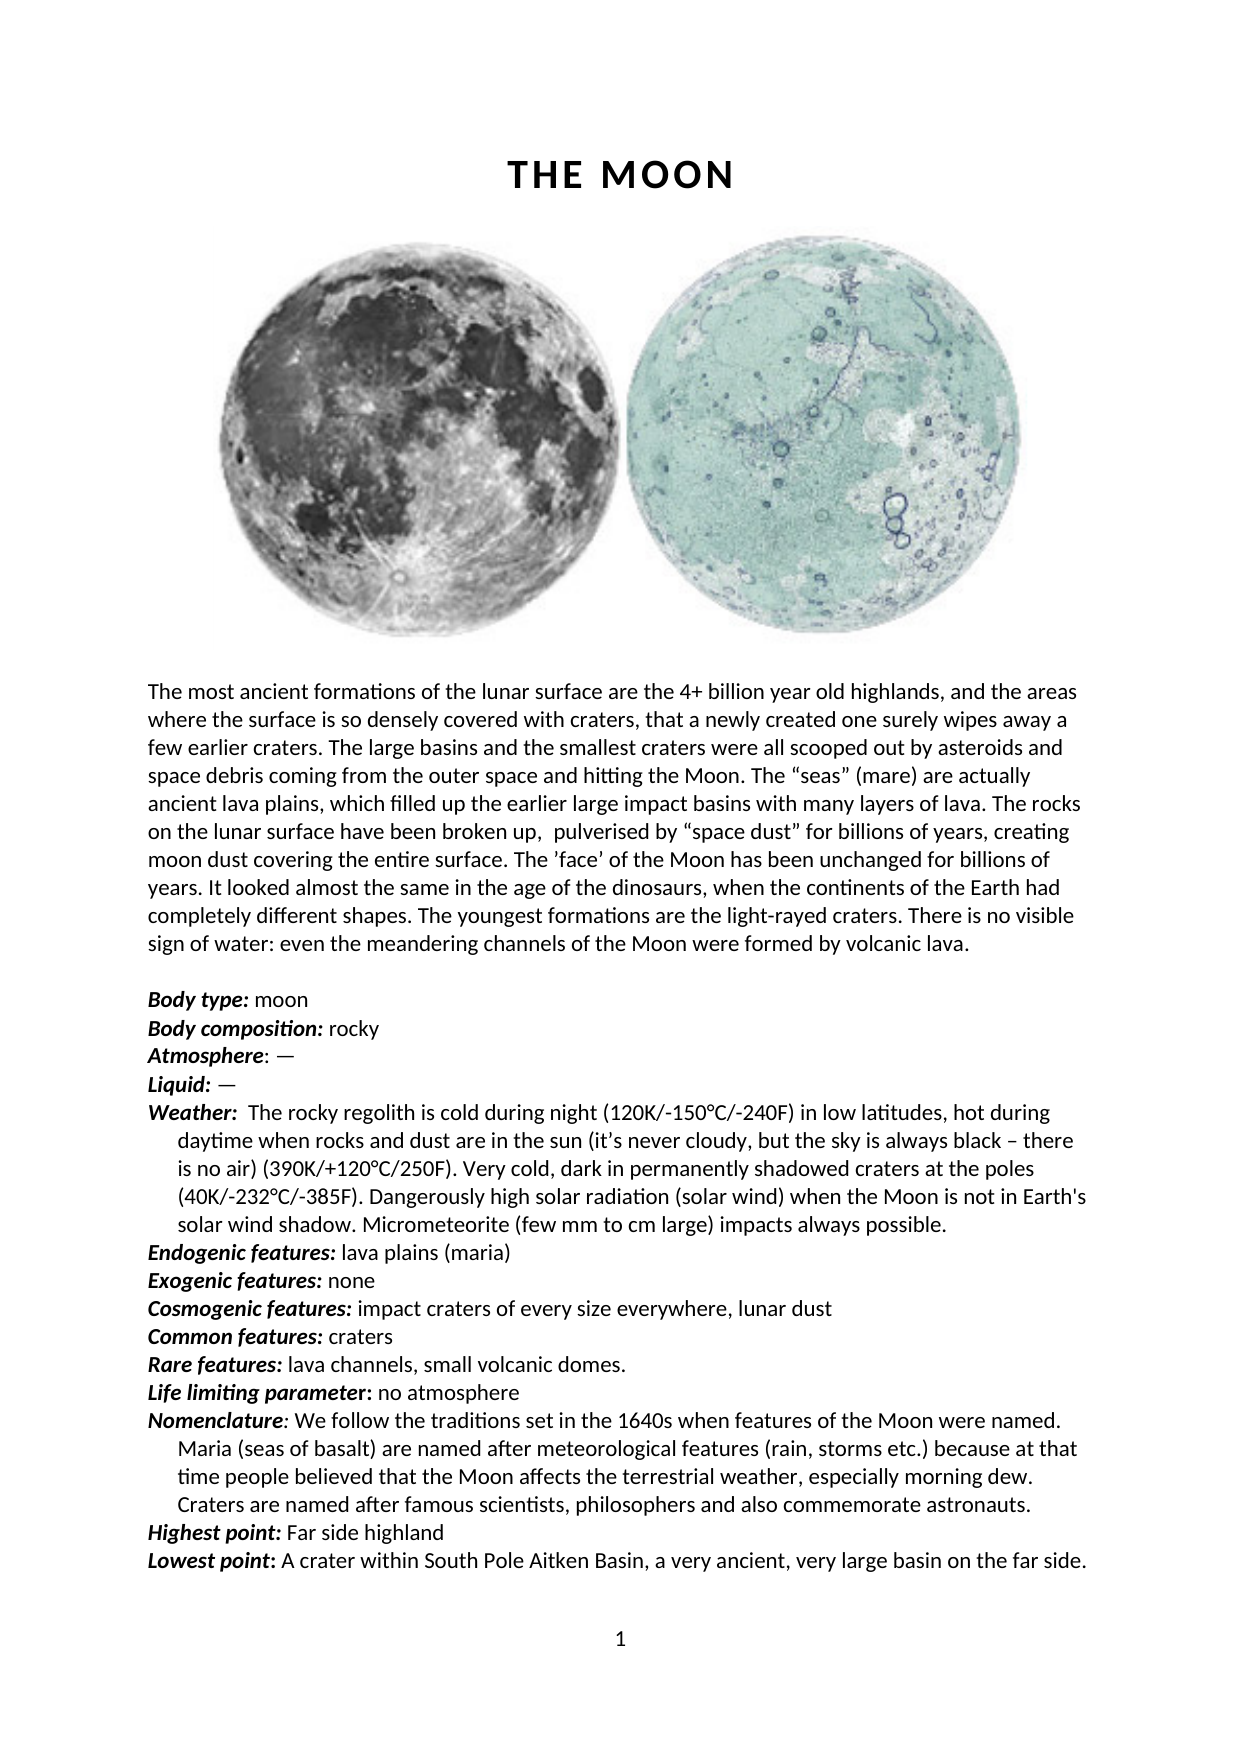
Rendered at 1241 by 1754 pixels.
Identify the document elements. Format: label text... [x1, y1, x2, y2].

text Liquid: — [148, 1070, 1093, 1098]
text Highest point: Far side highland [148, 1518, 1093, 1546]
text Life limiting parameter: no atmosphere [148, 1378, 1093, 1406]
text Common features: craters [148, 1322, 1093, 1350]
text Cosmogenic features: impact craters of every size everywhere, lunar dust [148, 1294, 1093, 1322]
text The most ancient formations of the lunar surface are the 4+ billion year old highlands, and the areas where the surface is so densely covered with craters, that a newly created one surely wipes away a few earlier craters. The large basins and the smallest craters were all scooped out by asteroids and space debris coming from the outer space and hitting the Moon. The “seas” (mare) are actually ancient lava plains, which filled up the earlier large impact basins with many layers of lava. The rocks on the lunar surface have been broken up, pulverised by “space dust” for billions of years, creating moon dust covering the entire surface. The ’face’ of the Moon has been unchanged for billions of years. It looked almost the same in the age of the dinosaurs, when the continents of the Earth had completely different shapes. The youngest formations are the light-rayed craters. There is no visible sign of water: even the meandering channels of the Moon were formed by volcanic lava. [148, 677, 1093, 958]
text Lowest point: A crater within South Pole Aitken Basin, a very ancient, very large basin on the far side. [148, 1546, 1093, 1574]
text THE MOON [148, 148, 1093, 198]
text Rare features: lava channels, small volcanic domes. [148, 1350, 1093, 1378]
text Weather: The rocky regolith is cold during night (120K/-150°C/-240F) in low latitudes, hot during daytime when rocks and dust are in the sun (it’s never cloudy, but the sky is always black – there is no air) (390K/+120°C/250F). Very cold, dark in permanently shadowed craters at the poles (40K/-232°C/-385F). Dangerously high solar radiation (solar wind) when the Moon is not in Earth's solar wind shadow. Micrometeorite (few mm to cm large) impacts always possible. [148, 1098, 1093, 1238]
text Endogenic features: lava plains (maria) [148, 1238, 1093, 1266]
text Nomenclature: We follow the traditions set in the 1640s when features of the Moon were named. Maria (seas of basalt) are named after meteorological features (rain, storms etc.) because at that time people believed that the Moon affects the terrestrial weather, especially morning dew. Craters are named after famous scientists, philosophers and also commemorate astronauts. [148, 1406, 1093, 1518]
text Body composition: rocky [148, 1014, 1093, 1042]
picture [212, 226, 1028, 650]
text Exogenic features: none [148, 1266, 1093, 1294]
text Body type: moon [148, 986, 1093, 1014]
text Atmosphere: — [148, 1042, 1093, 1070]
